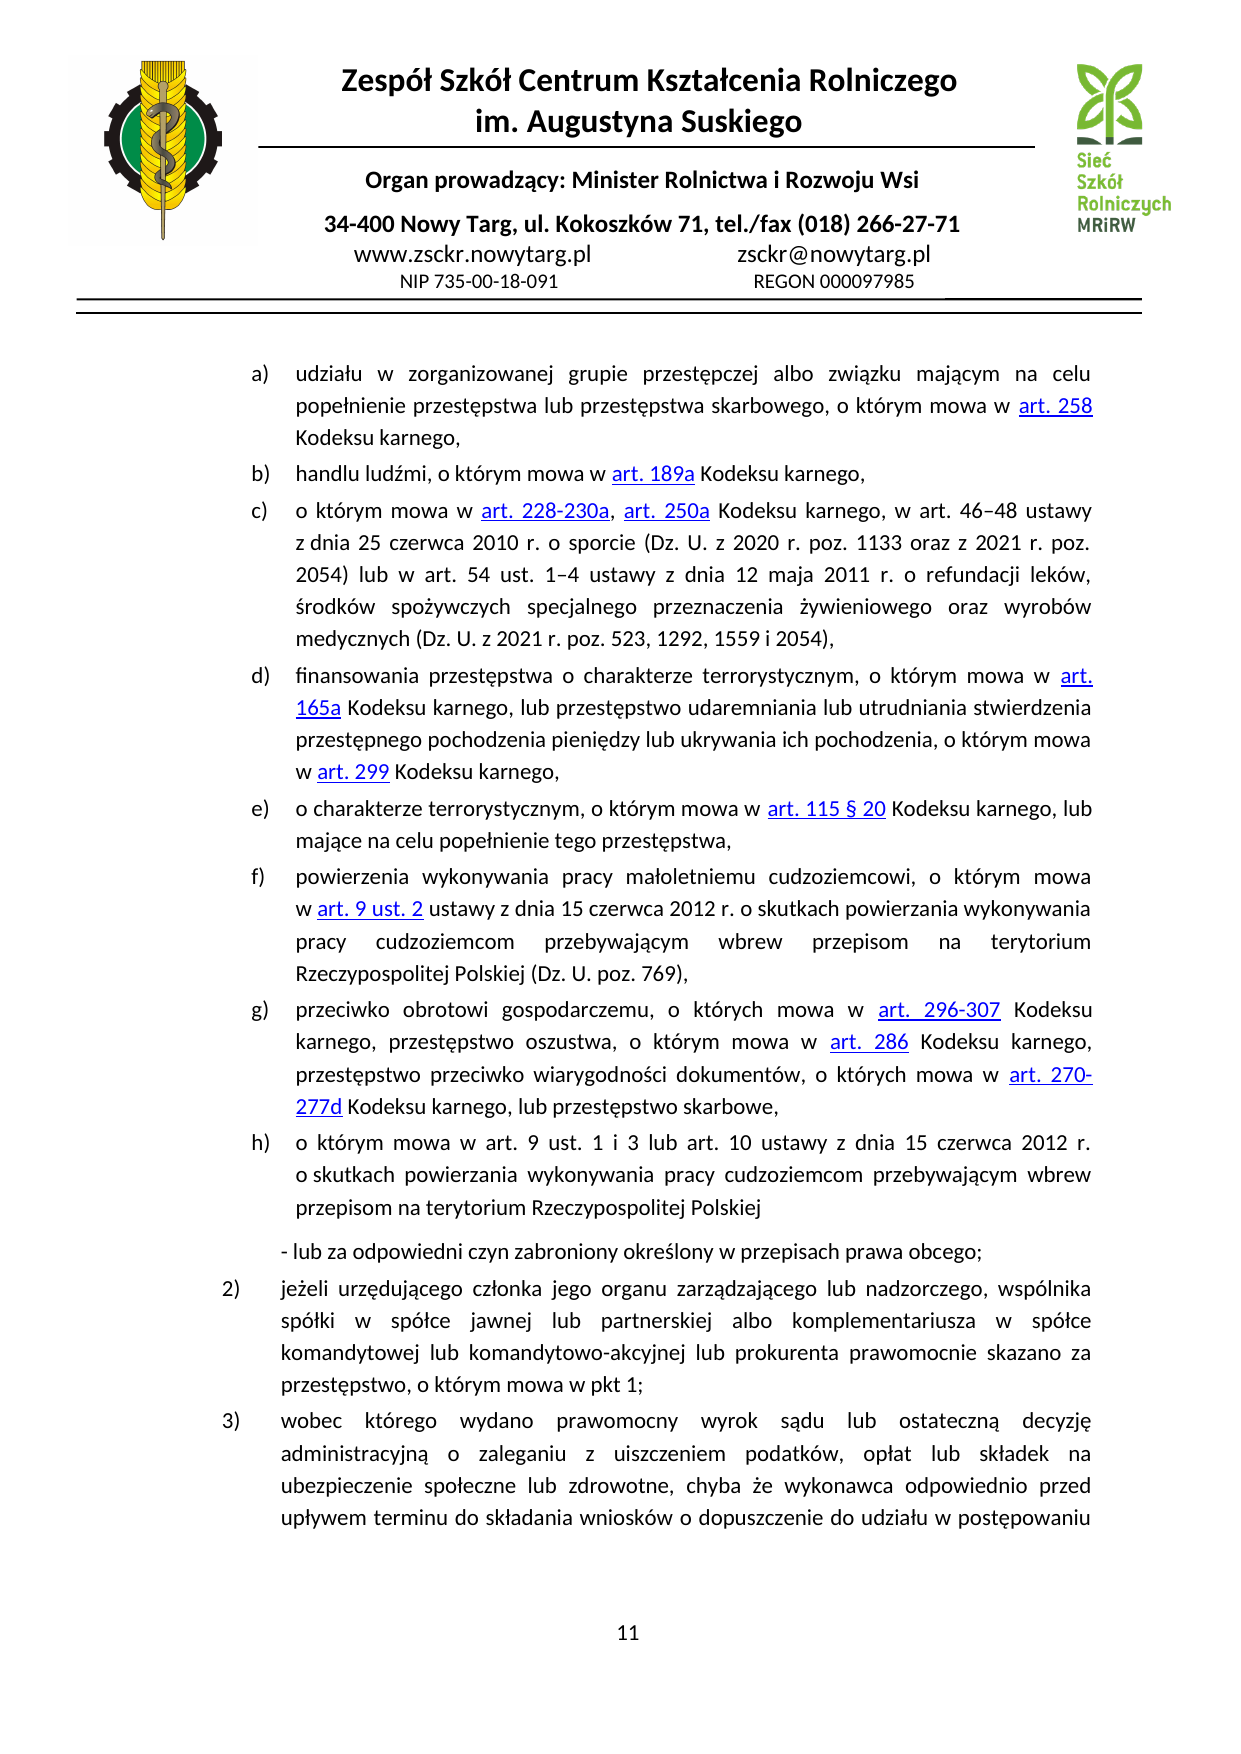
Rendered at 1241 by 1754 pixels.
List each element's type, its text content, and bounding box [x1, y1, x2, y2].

text - lub za odpowiedni czyn zabroniony określony w przepisach prawa obcego; [281, 1237, 1093, 1265]
text a) udziału w zorganizowanej grupie przestępczej albo związku mającym na celu popełnienie przestępstwa lub przestępstwa skarbowego, o którym mowa w art. 258 Kodeksu karnego, [251, 359, 1093, 451]
text c) o którym mowa w art. 228-230a, art. 250a Kodeksu karnego, w art. 46–48 ustawy z dnia 25 czerwca 2010 r. o sporcie (Dz. U. z 2020 r. poz. 1133 oraz z 2021 r. poz. 2054) lub w art. 54 ust. 1–4 ustawy z dnia 12 maja 2011 r. o refundacji leków, środków spożywczych specjalnego przeznaczenia żywieniowego oraz wyrobów medycznych (Dz. U. z 2021 r. poz. 523, 1292, 1559 i 2054), [251, 496, 1093, 653]
text g) przeciwko obrotowi gospodarczemu, o których mowa w art. 296-307 Kodeksu karnego, przestępstwo oszustwa, o którym mowa w art. 286 Kodeksu karnego, przestępstwo przeciwko wiarygodności dokumentów, o których mowa w art. 270-277d Kodeksu karnego, lub przestępstwo skarbowe, [251, 995, 1093, 1120]
text d) finansowania przestępstwa o charakterze terrorystycznym, o którym mowa w art. 165a Kodeksu karnego, lub przestępstwo udaremniania lub utrudniania stwierdzenia przestępnego pochodzenia pieniędzy lub ukrywania ich pochodzenia, o którym mowa w art. 299 Kodeksu karnego, [251, 661, 1093, 786]
text 2) jeżeli urzędującego członka jego organu zarządzającego lub nadzorczego, wspólnika spółki w spółce jawnej lub partnerskiej albo komplementariusza w spółce komandytowej lub komandytowo-akcyjnej lub prokurenta prawomocnie skazano za przestępstwo, o którym mowa w pkt 1; [222, 1274, 1093, 1398]
text h) o którym mowa w art. 9 ust. 1 i 3 lub art. 10 ustawy z dnia 15 czerwca 2012 r. o skutkach powierzania wykonywania pracy cudzoziemcom przebywającym wbrew przepisom na terytorium Rzeczypospolitej Polskiej [251, 1128, 1093, 1221]
text b) handlu ludźmi, o którym mowa w art. 189a Kodeksu karnego, [251, 459, 1093, 487]
picture [67, 55, 259, 246]
text e) o charakterze terrorystycznym, o którym mowa w art. 115 § 20 Kodeksu karnego, lub mające na celu popełnienie tego przestępstwa, [251, 794, 1093, 854]
picture [1061, 48, 1186, 247]
text f) powierzenia wykonywania pracy małoletniemu cudzoziemcowi, o którym mowa w art. 9 ust. 2 ustawy z dnia 15 czerwca 2012 r. o skutkach powierzania wykonywania pracy cudzoziemcom przebywającym wbrew przepisom na terytorium Rzeczypospolitej Polskiej (Dz. U. poz. 769), [251, 862, 1093, 987]
